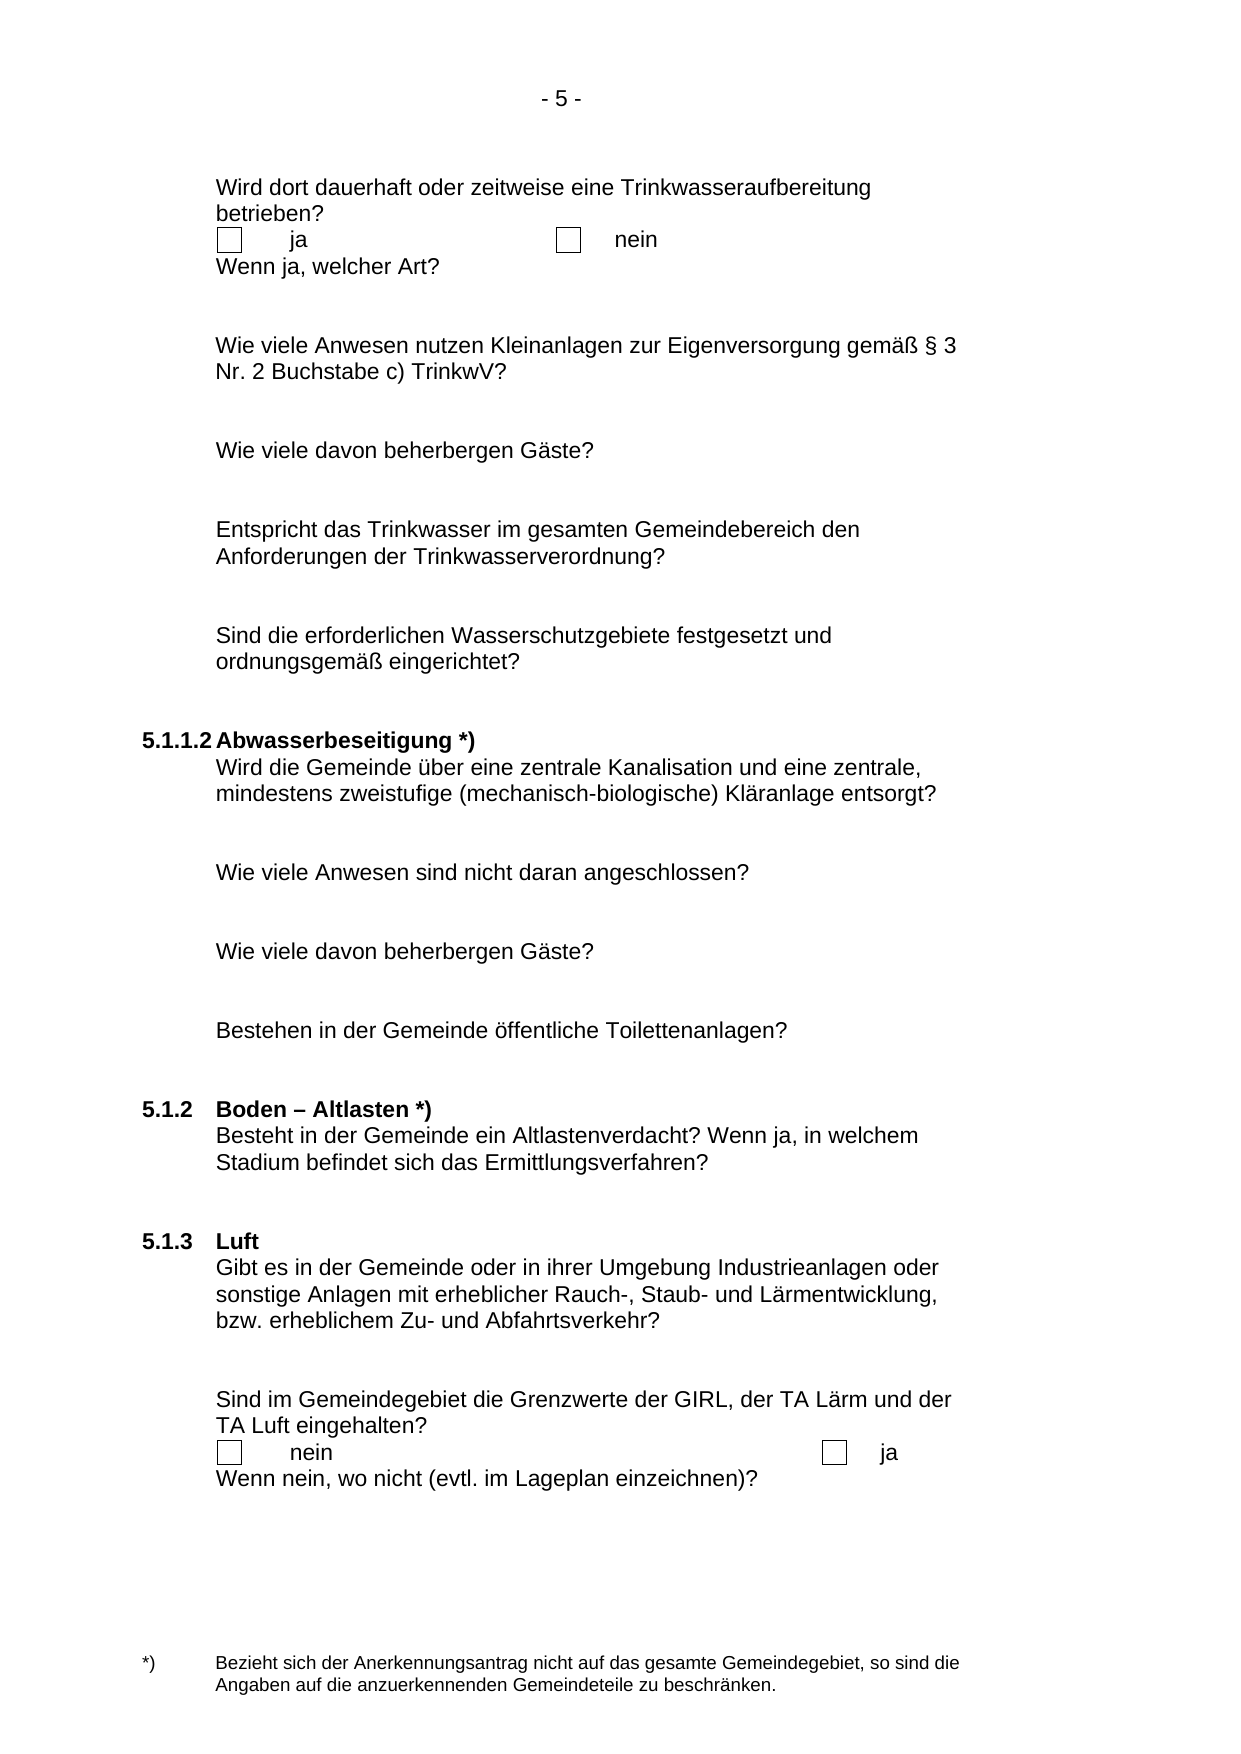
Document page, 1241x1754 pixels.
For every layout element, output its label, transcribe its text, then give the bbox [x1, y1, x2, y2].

subtitle Abwasserbeseitigung *) [142, 727, 980, 753]
text Sind die erforderlichen Wasserschutzgebiete festgesetzt und ordnungsgemäß eingerichtet? [216, 622, 980, 674]
subtitle Boden – Altlasten *) [142, 1096, 980, 1122]
text Sind im Gemeindegebiet die Grenzwerte der GIRL, der TA Lärm und der TA Luft eingehalten? [216, 1386, 980, 1439]
text Entspricht das Trinkwasser im gesamten Gemeindebereich den Anforderungen der Trinkwasserverordnung? [216, 516, 980, 569]
text ja nein [216, 226, 980, 253]
text Wird die Gemeinde über eine zentrale Kanalisation und eine zentrale, mindestens zweistufige (mechanisch-biologische) Kläranlage entsorgt? [216, 753, 980, 859]
text Wenn nein, wo nicht (evtl. im Lageplan einzeichnen)? [216, 1465, 980, 1491]
text Besteht in der Gemeinde ein Altlastenverdacht? Wenn ja, in welchem Stadium befindet sich das Ermittlungsverfahren? [216, 1122, 980, 1175]
text Gibt es in der Gemeinde oder in ihrer Umgebung Industrieanlagen oder sonstige Anlagen mit erheblicher Rauch-, Staub- und Lärmentwicklung, bzw. erheblichem Zu- und Abfahrtsverkehr? [216, 1254, 980, 1333]
text Wird dort dauerhaft oder zeitweise eine Trinkwasseraufbereitung betrieben? [216, 174, 980, 226]
text Wenn ja, welcher Art? [216, 253, 980, 279]
text Wie viele davon beherbergen Gäste? [216, 437, 980, 463]
subtitle Luft [142, 1228, 980, 1254]
text Bestehen in der Gemeinde öffentliche Toilettenanlagen? [216, 1017, 980, 1043]
text nein ja [216, 1439, 980, 1465]
text Wie viele Anwesen nutzen Kleinanlagen zur Eigenversorgung gemäß § 3 Nr. 2 Buchstabe c) TrinkwV? [215, 332, 980, 384]
text Wie viele Anwesen sind nicht daran angeschlossen? [216, 859, 980, 885]
text Wie viele davon beherbergen Gäste? [216, 938, 980, 964]
